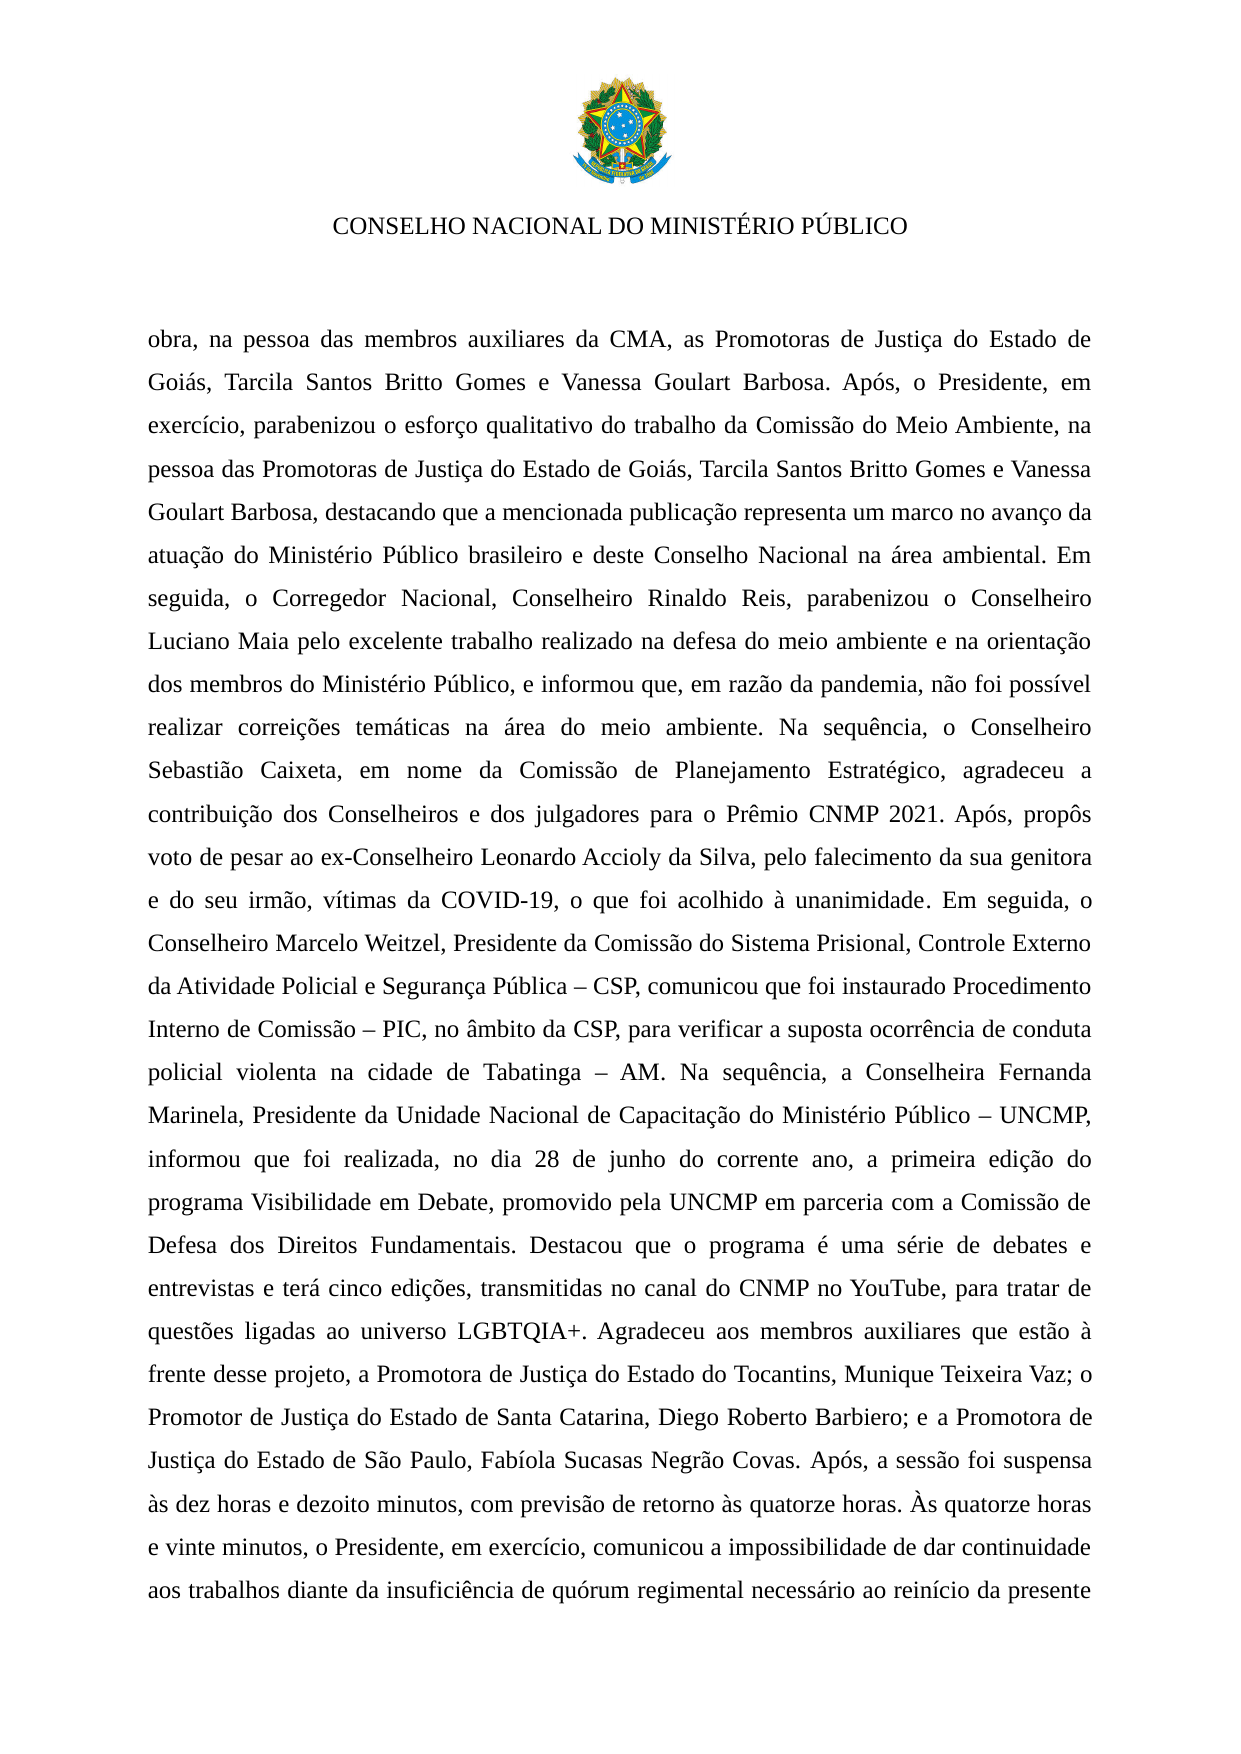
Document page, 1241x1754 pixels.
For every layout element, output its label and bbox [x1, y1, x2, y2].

text [148, 324, 1093, 1604]
